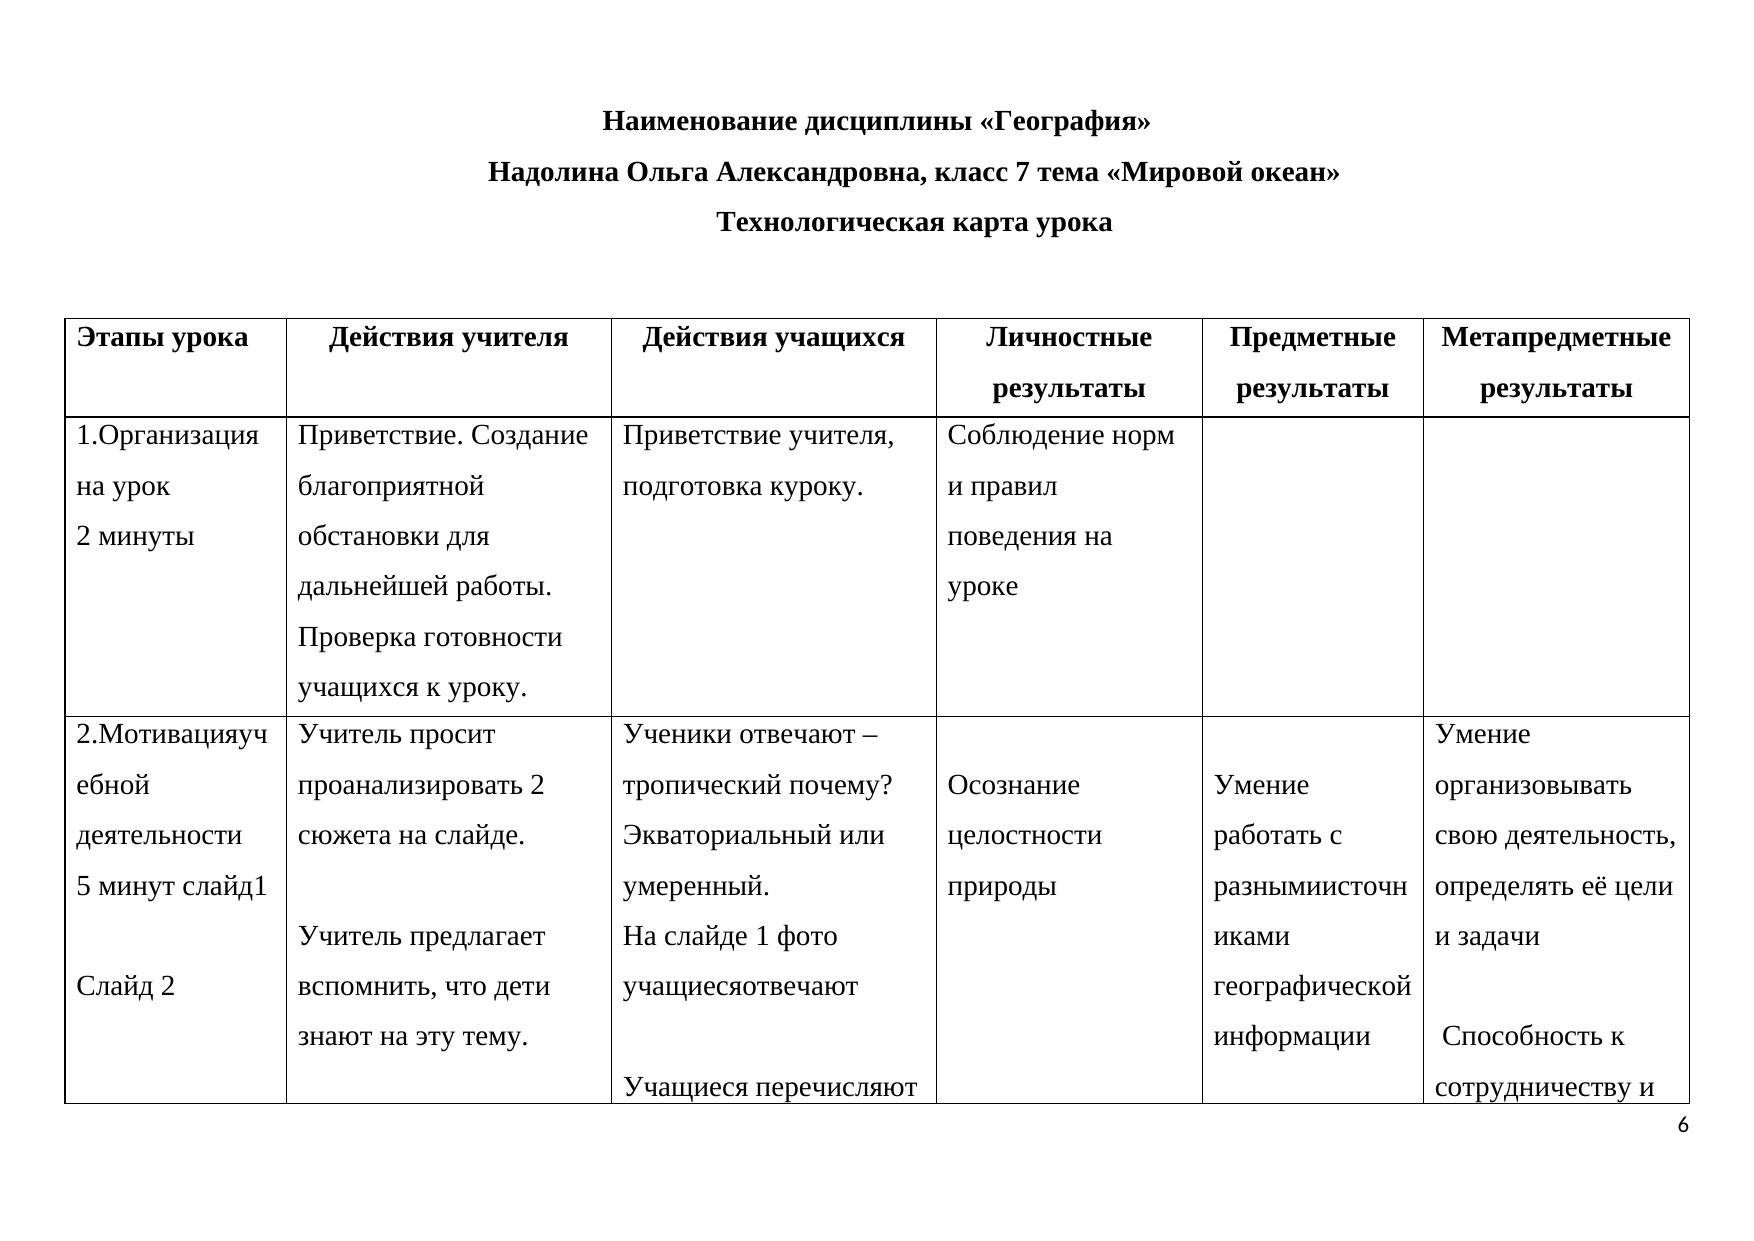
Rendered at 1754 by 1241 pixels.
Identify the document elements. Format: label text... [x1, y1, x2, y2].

table_header Действия учителя [287, 319, 611, 416]
table_cell Соблюдение норм и правил поведения на уроке [937, 418, 1202, 716]
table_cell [937, 717, 1202, 1102]
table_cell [287, 717, 611, 1102]
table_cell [612, 717, 936, 1102]
table_cell Приветствие. Создание благоприятной обстановки для дальнейшей работы. Проверка готовности учащихся к уроку. [287, 418, 611, 716]
table_cell 1.Организация на урок 2 минуты [66, 418, 286, 716]
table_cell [1424, 717, 1689, 1102]
table_cell Приветствие учителя, подготовка куроку. [612, 418, 936, 716]
list Надолина Ольга Александровна, класс 7 тема «Мировой океан» [140, 154, 1689, 187]
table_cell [1203, 717, 1423, 1102]
table_header Предметные результаты [1203, 319, 1423, 416]
table_header Этапы урока [66, 319, 286, 416]
table_cell [1203, 418, 1423, 716]
text Наименование дисциплины «География» [65, 103, 1689, 137]
table_cell [1424, 418, 1689, 716]
list Технологическая карта урока [140, 204, 1689, 238]
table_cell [66, 717, 286, 1102]
table_header Личностные результаты [937, 319, 1202, 416]
table_header Действия учащихся [612, 319, 936, 416]
table_header Метапредметные результаты [1424, 319, 1689, 416]
